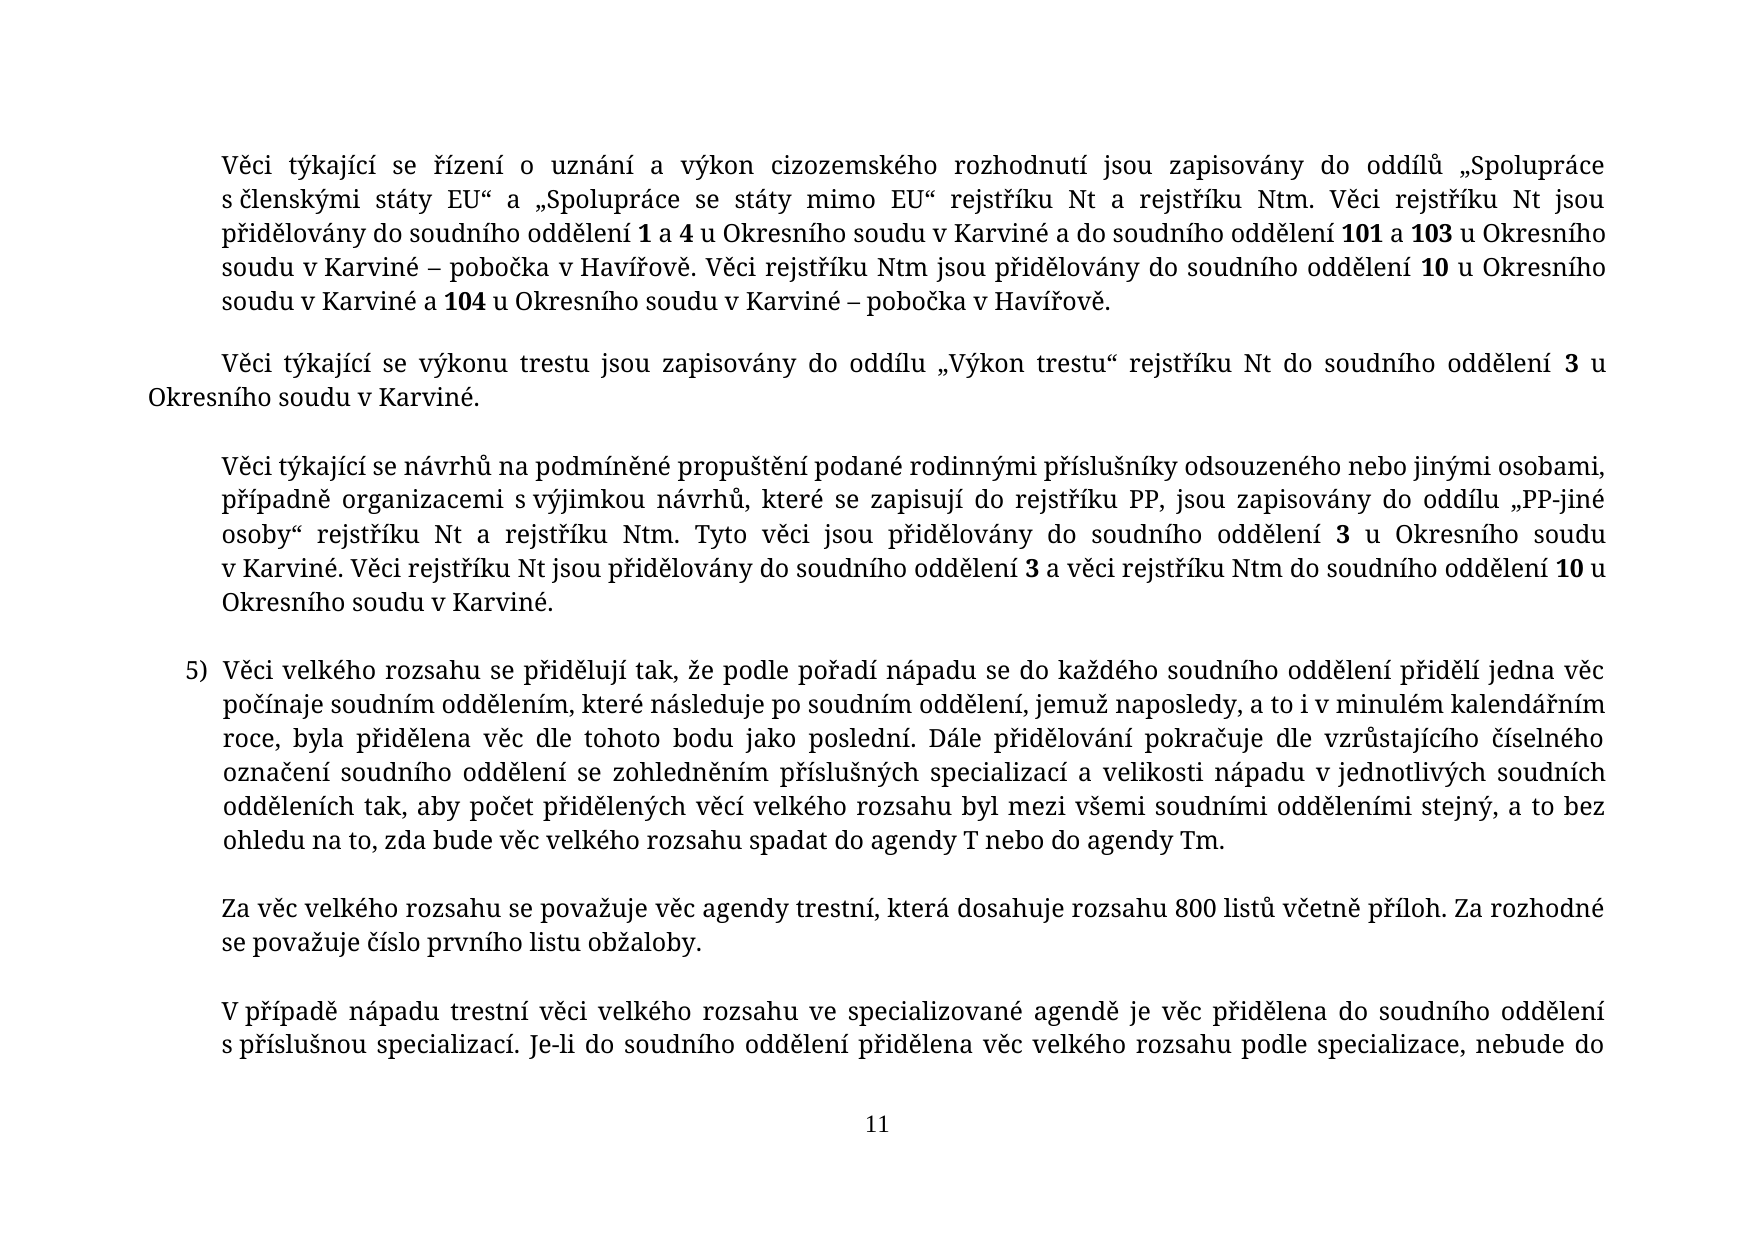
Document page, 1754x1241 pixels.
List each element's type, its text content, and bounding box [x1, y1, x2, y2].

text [221, 993, 1606, 1061]
text Věci týkající se návrhů na podmíněné propuštění podané rodinnými příslušníky odsouzeného nebo jinými osobami, případně organizacemi s výjimkou návrhů, které se zapisují do rejstříku PP, jsou zapisovány do oddílu „PP-jiné osoby“ rejstříku Nt a rejstříku Ntm. Tyto věci jsou přidělovány do soudního oddělení 3 u Okresního soudu v Karviné. Věci rejstříku Nt jsou přidělovány do soudního oddělení 3 a věci rejstříku Ntm do soudního oddělení 10 u Okresního soudu v Karviné. [148, 448, 1606, 618]
list Věci velkého rozsahu se přidělují tak, že podle pořadí nápadu se do každého soudního oddělení přidělí jedna věc počínaje soudním oddělením, které následuje po soudním oddělení, jemuž naposledy, a to i v minulém kalendářním roce, byla přidělena věc dle tohoto bodu jako poslední. Dále přidělování pokračuje dle vzrůstajícího číselného označení soudního oddělení se zohledněním příslušných specializací a velikosti nápadu v jednotlivých soudních odděleních tak, aby počet přidělených věcí velkého rozsahu byl mezi všemi soudními odděleními stejný, a to bez ohledu na to, zda bude věc velkého rozsahu spadat do agendy T nebo do agendy Tm. [185, 652, 1606, 857]
text Věci týkající se řízení o uznání a výkon cizozemského rozhodnutí jsou zapisovány do oddílů „Spolupráce s členskými státy EU“ a „Spolupráce se státy mimo EU“ rejstříku Nt a rejstříku Ntm. Věci rejstříku Nt jsou přidělovány do soudního oddělení 1 a 4 u Okresního soudu v Karviné a do soudního oddělení 101 a 103 u Okresního soudu v Karviné – pobočka v Havířově. Věci rejstříku Ntm jsou přidělovány do soudního oddělení 10 u Okresního soudu v Karviné a 104 u Okresního soudu v Karviné – pobočka v Havířově. [221, 148, 1606, 318]
text Věci týkající se výkonu trestu jsou zapisovány do oddílu „Výkon trestu“ rejstříku Nt do soudního oddělení 3 u Okresního soudu v Karviné. [148, 346, 1606, 414]
text Za věc velkého rozsahu se považuje věc agendy trestní, která dosahuje rozsahu 800 listů včetně příloh. Za rozhodné se považuje číslo prvního listu obžaloby. [221, 891, 1606, 959]
